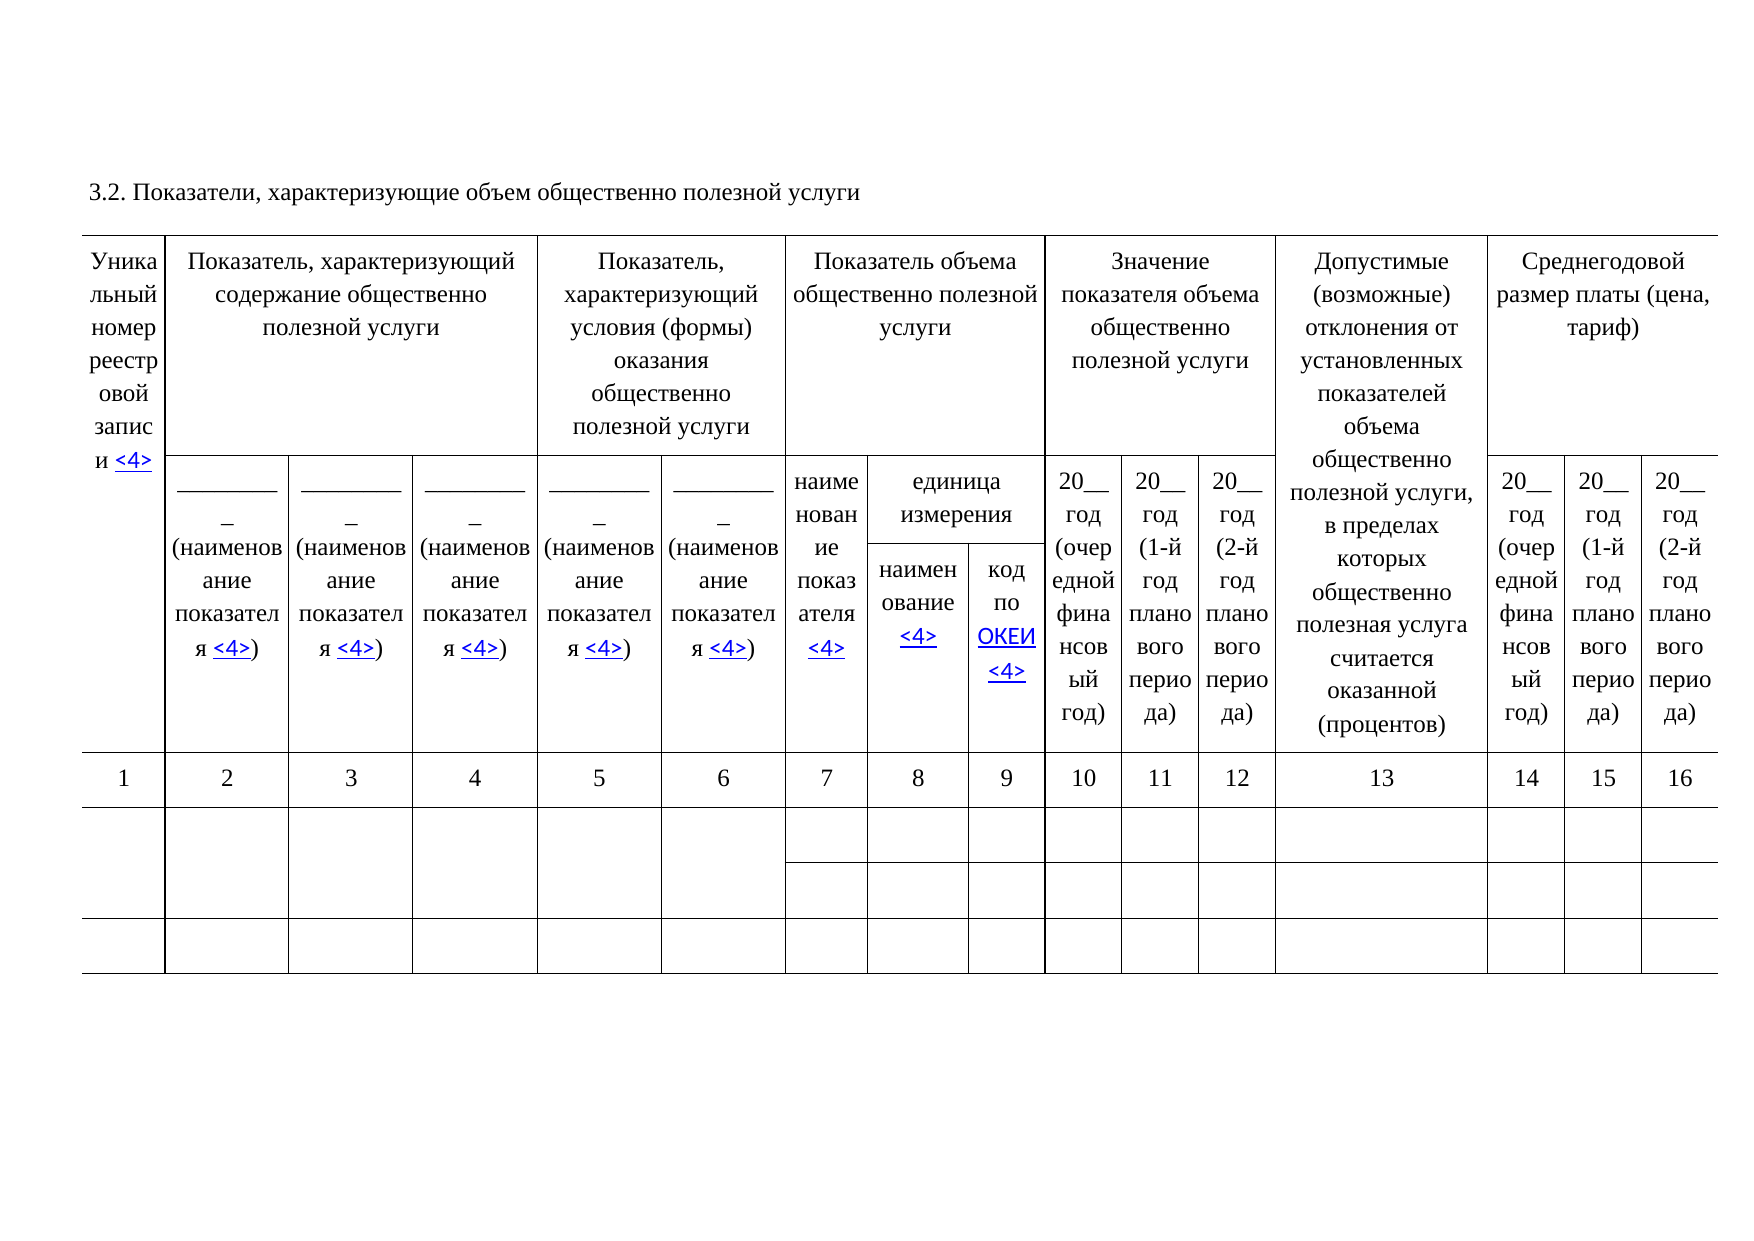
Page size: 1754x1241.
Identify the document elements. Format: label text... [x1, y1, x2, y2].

table_header Допустимые (возможные) отклонения от установленных показателей объема общественно полезной услуги, в пределах которых общественно полезная услуга считается оказанной (процентов) [1276, 236, 1487, 752]
table_cell 20__ год (очередной финансовый год) [1488, 456, 1564, 752]
table_cell [1276, 919, 1487, 973]
table_cell 1 [82, 753, 164, 807]
table_cell _________ (наименование показателя <4>) [166, 456, 288, 752]
table_cell [1199, 919, 1275, 973]
table_cell _________ (наименование показателя <4>) [662, 456, 785, 752]
table_cell 4 [413, 753, 537, 807]
table_cell наименование <4> [868, 544, 968, 752]
table_cell [868, 863, 968, 917]
table_cell [868, 919, 968, 973]
table_cell [1046, 808, 1121, 862]
table_cell единица измерения [868, 456, 1044, 543]
table_header Показатель, характеризующий условия (формы) оказания общественно полезной услуги [538, 236, 785, 455]
table_cell [289, 808, 412, 917]
table_cell [1199, 808, 1275, 862]
table_cell [969, 863, 1044, 917]
table_header Показатель, характеризующий содержание общественно полезной услуги [166, 236, 537, 455]
table_cell наименование показателя <4> [786, 456, 867, 752]
table_cell 8 [868, 753, 968, 807]
table_cell [868, 808, 968, 862]
table_cell [289, 919, 412, 973]
table_cell [662, 919, 785, 973]
table_cell 13 [1276, 753, 1487, 807]
table_cell 20__ год (очередной финансовый год) [1046, 456, 1121, 752]
table_cell 14 [1488, 753, 1564, 807]
table_cell [662, 808, 785, 917]
table_cell 10 [1046, 753, 1121, 807]
table_cell 9 [969, 753, 1044, 807]
table_cell [413, 919, 537, 973]
table_cell _________ (наименование показателя <4>) [289, 456, 412, 752]
table_cell [413, 808, 537, 917]
table_cell [1565, 863, 1641, 917]
table_cell [1122, 808, 1198, 862]
table_cell _________ (наименование показателя <4>) [538, 456, 661, 752]
table_cell [1122, 919, 1198, 973]
table_cell 11 [1122, 753, 1198, 807]
table_cell 15 [1565, 753, 1641, 807]
table_cell [166, 919, 288, 973]
table_cell [1565, 919, 1641, 973]
table_header Значение показателя объема общественно полезной услуги [1046, 236, 1275, 455]
table_cell [786, 808, 867, 862]
table_cell 16 [1642, 753, 1718, 807]
table_cell [1199, 863, 1275, 917]
table_cell [1276, 808, 1487, 862]
table_cell [166, 808, 288, 917]
table_cell [786, 919, 867, 973]
table_cell [969, 919, 1044, 973]
table_cell [1642, 919, 1718, 973]
table_header Показатель объема общественно полезной услуги [786, 236, 1044, 455]
table_header Уникальный номер реестровой записи <4> [82, 236, 164, 752]
table_cell 2 [166, 753, 288, 807]
table_cell [1565, 808, 1641, 862]
table_cell [538, 919, 661, 973]
table_cell [1488, 863, 1564, 917]
table_cell [1642, 808, 1718, 862]
table_cell [1488, 919, 1564, 973]
table_cell [969, 808, 1044, 862]
table_cell _________ (наименование показателя <4>) [413, 456, 537, 752]
table_cell 5 [538, 753, 661, 807]
table_cell 6 [662, 753, 785, 807]
table_cell [538, 808, 661, 917]
table_cell [1046, 919, 1121, 973]
table_cell [1488, 808, 1564, 862]
table_cell 20__ год (1-й год планового периода) [1565, 456, 1641, 752]
table_header Среднегодовой размер платы (цена, тариф) [1488, 236, 1718, 455]
table_cell 12 [1199, 753, 1275, 807]
table_cell 20__ год (1-й год планового периода) [1122, 456, 1198, 752]
table_cell [1642, 863, 1718, 917]
table_cell [786, 863, 867, 917]
text 3.2. Показатели, характеризующие объем общественно полезной услуги [89, 177, 1665, 206]
table_cell [1122, 863, 1198, 917]
table_cell [82, 919, 164, 973]
table_cell [82, 808, 164, 917]
table_cell [1276, 863, 1487, 917]
table_cell код по ОКЕИ <4> [969, 544, 1044, 752]
table_cell 7 [786, 753, 867, 807]
table_cell [1046, 863, 1121, 917]
table_cell 20__ год (2-й год планового периода) [1199, 456, 1275, 752]
table_cell 3 [289, 753, 412, 807]
table_cell 20__ год (2-й год планового периода) [1642, 456, 1718, 752]
